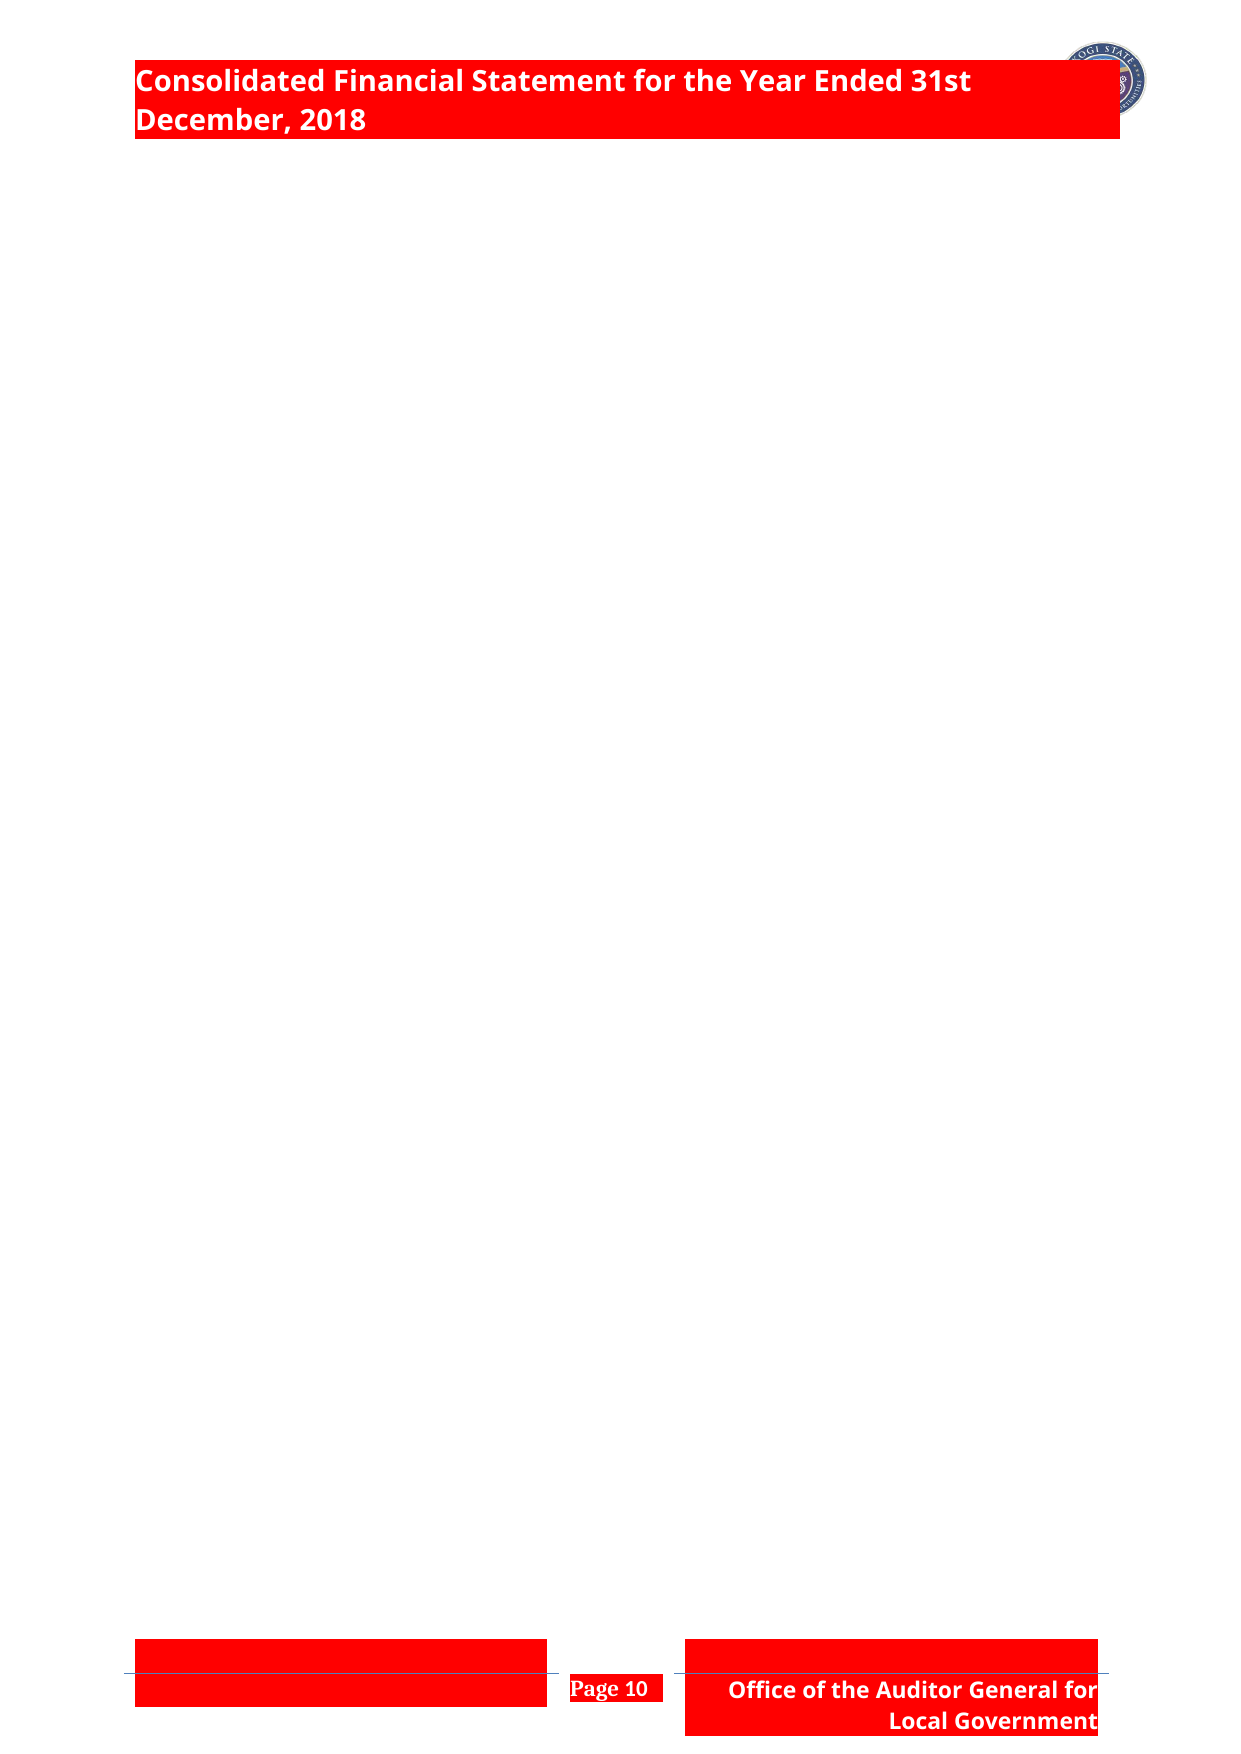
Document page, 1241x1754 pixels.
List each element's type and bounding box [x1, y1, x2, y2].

picture [1056, 38, 1148, 121]
